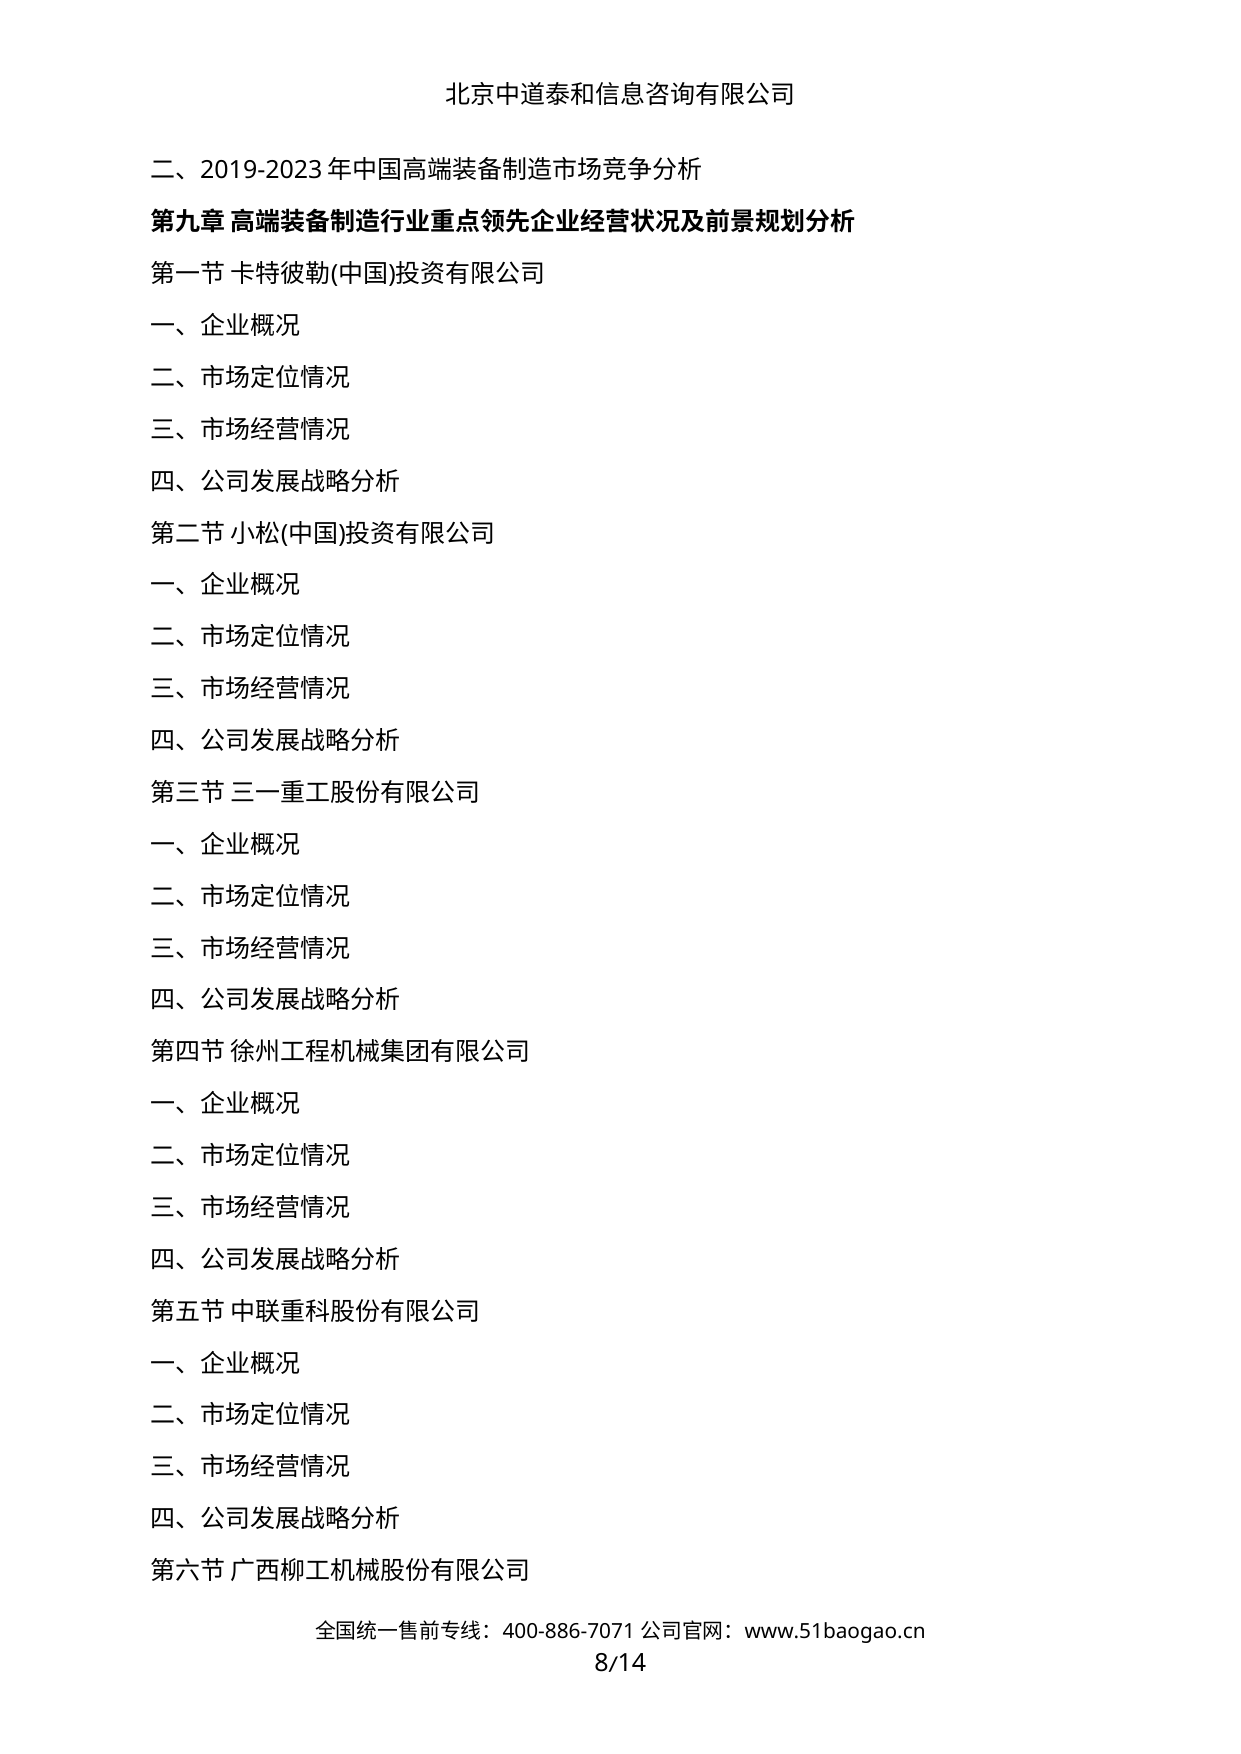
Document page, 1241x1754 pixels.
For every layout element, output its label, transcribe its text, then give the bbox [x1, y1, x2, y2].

text 二、市场定位情况 [150, 357, 1090, 394]
text 第二节 小松(中国)投资有限公司 [150, 513, 1090, 549]
text 二、2019-2023年中国高端装备制造市场竞争分析 [150, 150, 1090, 186]
text 三、市场经营情况 [150, 928, 1090, 964]
text 一、企业概况 [150, 1084, 1090, 1120]
text 三、市场经营情况 [150, 669, 1090, 705]
text 第五节 中联重科股份有限公司 [150, 1291, 1090, 1327]
text 一、企业概况 [150, 306, 1090, 342]
text 二、市场定位情况 [150, 617, 1090, 653]
text 二、市场定位情况 [150, 1395, 1090, 1431]
text 三、市场经营情况 [150, 1187, 1090, 1224]
text 二、市场定位情况 [150, 1136, 1090, 1172]
text 四、公司发展战略分析 [150, 721, 1090, 757]
text 一、企业概况 [150, 824, 1090, 861]
text 一、企业概况 [150, 1343, 1090, 1379]
text 四、公司发展战略分析 [150, 1239, 1090, 1276]
text 四、公司发展战略分析 [150, 461, 1090, 497]
text 二、市场定位情况 [150, 876, 1090, 912]
text 一、企业概况 [150, 565, 1090, 601]
text 四、公司发展战略分析 [150, 980, 1090, 1016]
text 三、市场经营情况 [150, 409, 1090, 446]
text 第一节 卡特彼勒(中国)投资有限公司 [150, 254, 1090, 290]
text 四、公司发展战略分析 [150, 1499, 1090, 1535]
text 第三节 三一重工股份有限公司 [150, 772, 1090, 809]
text 三、市场经营情况 [150, 1447, 1090, 1483]
text 第四节 徐州工程机械集团有限公司 [150, 1032, 1090, 1068]
text 第六节 广西柳工机械股份有限公司 [150, 1551, 1090, 1587]
text 第九章 高端装备制造行业重点领先企业经营状况及前景规划分析 [150, 202, 1090, 238]
